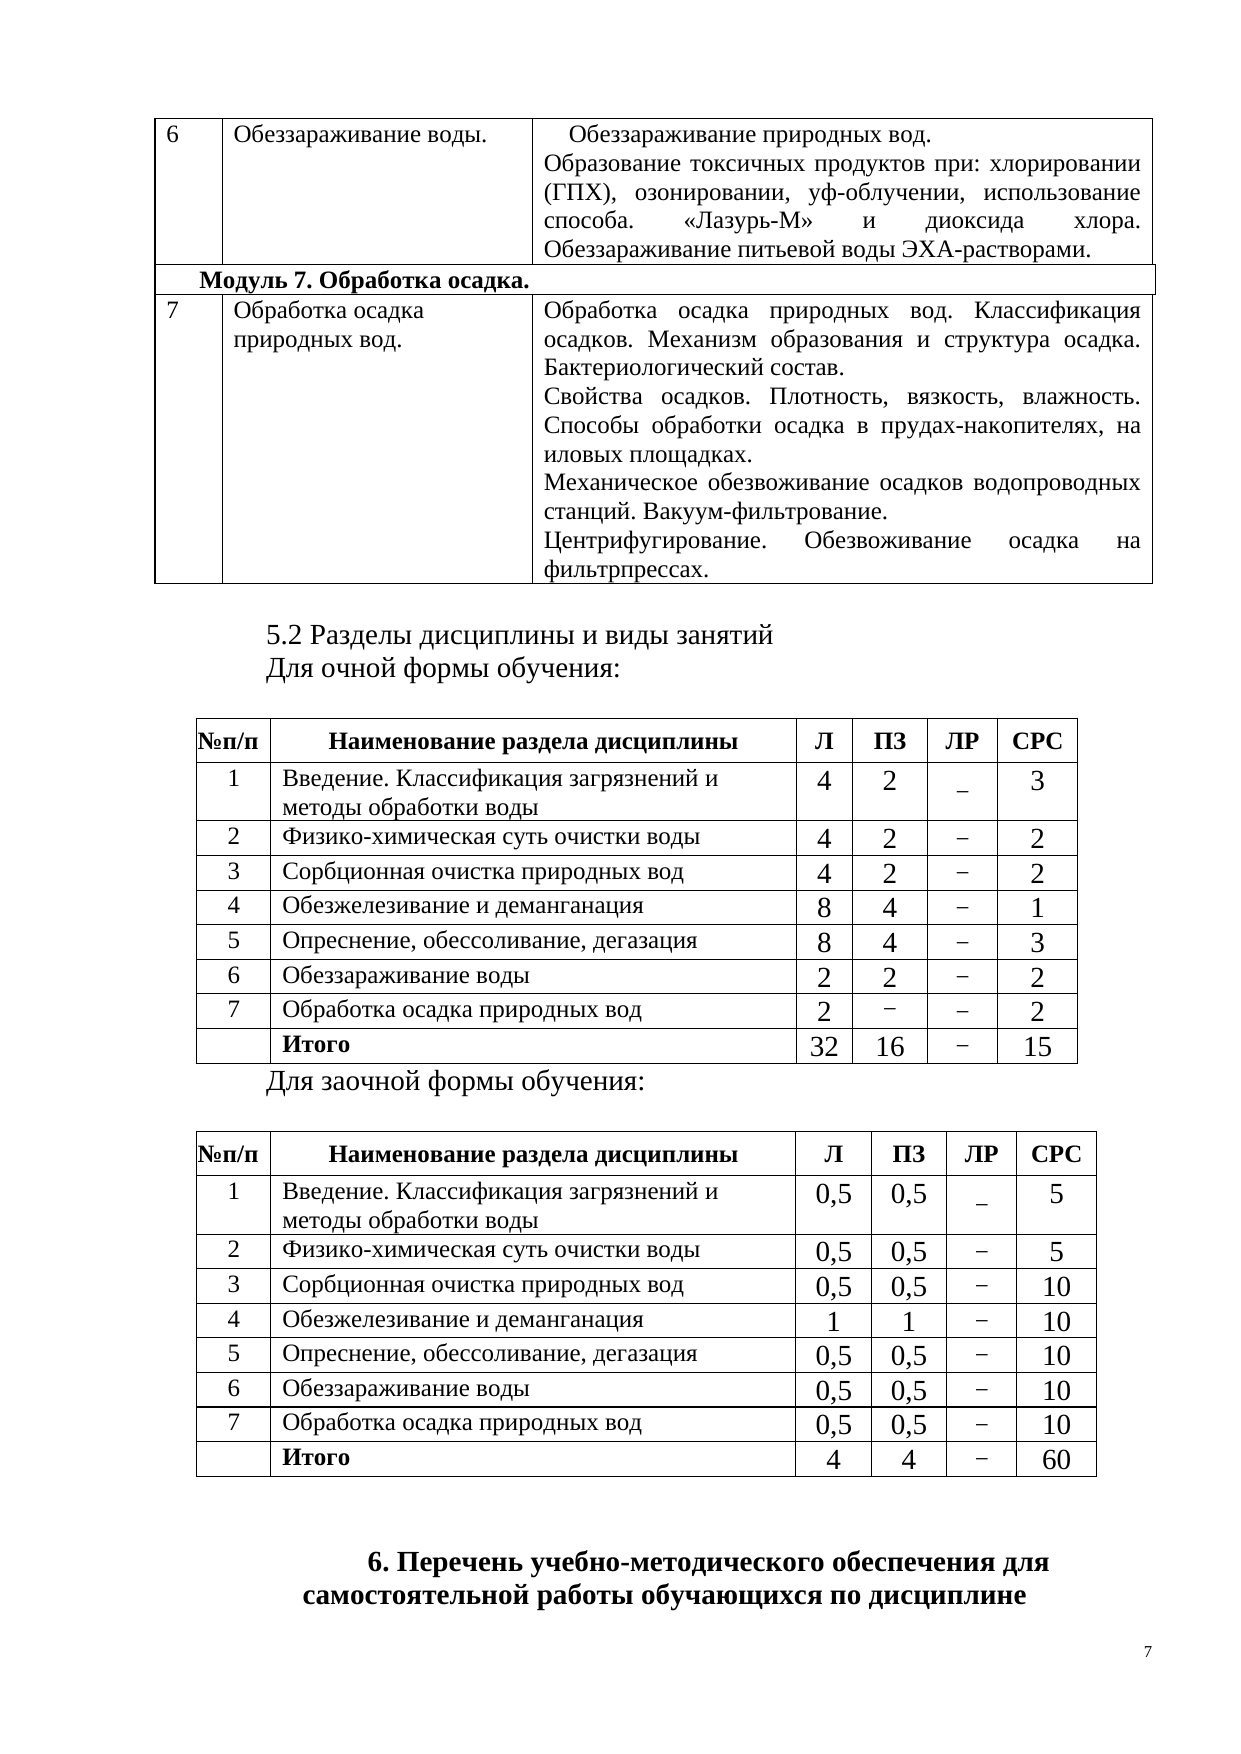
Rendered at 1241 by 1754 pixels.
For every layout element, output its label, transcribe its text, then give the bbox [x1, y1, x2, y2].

table_cell Обработка осадка природных вод [271, 1408, 795, 1441]
table_cell 4 [197, 1304, 270, 1337]
table_cell Обработка осадка природных вод. Классификация осадков. Механизм образования и структура осадка. Бактериологический состав. Свойства осадков. Плотность, вязкость, влажность. Способы обработки осадка в прудах-накопителях, на иловых площадках. Механическое обезвоживание осадков водопроводных станций. Вакуум-фильтрование. Центрифугирование. Обезвоживание осадка на фильтрпрессах. [533, 295, 1152, 582]
table_cell Обеззараживание воды [271, 1373, 795, 1406]
table_cell 60 [1017, 1442, 1096, 1476]
table_cell − [928, 763, 997, 820]
table_cell Итого [271, 1442, 795, 1476]
table_cell 3 [197, 1269, 270, 1303]
text Для очной формы обучения: [177, 651, 1152, 684]
table_cell 2 [853, 856, 927, 889]
table_header СРС [1017, 1132, 1096, 1175]
table_cell [197, 1029, 270, 1062]
table_cell 0,5 [872, 1373, 946, 1406]
table_cell 16 [853, 1029, 927, 1062]
table_cell 2 [853, 821, 927, 855]
table_header ПЗ [853, 719, 927, 762]
table_cell 2 [998, 856, 1077, 889]
table_cell 2 [998, 960, 1077, 993]
table_cell − [947, 1269, 1016, 1303]
table_cell 6 [197, 1373, 270, 1406]
table_header Л [796, 1132, 871, 1175]
table_cell 2 [998, 994, 1077, 1028]
table_header Наименование раздела дисциплины [271, 719, 796, 762]
table_cell 8 [797, 891, 852, 924]
table_cell Введение. Классификация загрязнений и методы обработки воды [271, 1176, 795, 1233]
table_cell 7 [197, 994, 270, 1028]
table_cell 0,5 [796, 1373, 871, 1406]
table_cell − [947, 1176, 1016, 1233]
table_cell Физико-химическая суть очистки воды [271, 1235, 795, 1268]
table_cell 10 [1017, 1408, 1096, 1441]
table_cell 10 [1017, 1269, 1096, 1303]
table_cell 10 [1017, 1338, 1096, 1372]
table_cell Обезжелезивание и деманганация [271, 1304, 795, 1337]
table_cell − [853, 994, 927, 1028]
table_cell 0,5 [796, 1408, 871, 1441]
table_cell 5 [1017, 1176, 1096, 1233]
table_cell 0,5 [796, 1176, 871, 1233]
table_header №п/п [197, 1132, 270, 1175]
table_cell − [928, 994, 997, 1028]
table_cell 2 [853, 763, 927, 820]
text 6. Перечень учебно-методического обеспечения для самостоятельной работы обучающихся по дисциплине [177, 1544, 1152, 1611]
table_cell Опреснение, обессоливание, дегазация [271, 1338, 795, 1372]
table_cell 1 [872, 1304, 946, 1337]
table_cell 2 [853, 960, 927, 993]
table_cell − [947, 1304, 1016, 1337]
table_cell 1 [796, 1304, 871, 1337]
table_cell − [928, 960, 997, 993]
table_cell 2 [797, 960, 852, 993]
table_cell 0,5 [796, 1235, 871, 1268]
table_cell − [947, 1338, 1016, 1372]
table_cell 5 [1017, 1235, 1096, 1268]
table_cell Модуль 7. Обработка осадка. [156, 265, 1155, 294]
table_cell 10 [1017, 1304, 1096, 1337]
table_cell 5 [197, 1338, 270, 1372]
table_cell 4 [197, 891, 270, 924]
table_cell 4 [853, 891, 927, 924]
table_cell 10 [1017, 1373, 1096, 1406]
table_cell − [947, 1408, 1016, 1441]
table_cell Обеззараживание воды [271, 960, 796, 993]
table_cell 4 [797, 821, 852, 855]
text Для заочной формы обучения: [177, 1063, 1152, 1097]
table_header ЛР [947, 1132, 1016, 1175]
table_cell 32 [797, 1029, 852, 1062]
table_cell 0,5 [796, 1269, 871, 1303]
table_cell Обработка осадка природных вод [271, 994, 796, 1028]
table_cell Обезжелезивание и деманганация [271, 891, 796, 924]
table_cell 8 [797, 925, 852, 959]
table_header ЛР [928, 719, 997, 762]
table_cell 2 [197, 821, 270, 855]
table_header СРС [998, 719, 1077, 762]
table_cell 1 [197, 763, 270, 820]
table_cell 0,5 [872, 1235, 946, 1268]
text 5.2 Разделы дисциплины и виды занятий [177, 617, 1152, 651]
table_cell Обработка осадка природных вод. [223, 295, 532, 582]
table_cell 4 [872, 1442, 946, 1476]
table_cell 15 [998, 1029, 1077, 1062]
table_cell 0,5 [872, 1338, 946, 1372]
table_cell − [947, 1442, 1016, 1476]
table_cell 7 [197, 1408, 270, 1441]
table_cell Введение. Классификация загрязнений и методы обработки воды [271, 763, 796, 820]
table_cell 3 [998, 925, 1077, 959]
table_cell 3 [998, 763, 1077, 820]
table_cell [197, 1442, 270, 1476]
table_header Л [797, 719, 852, 762]
table_cell 0,5 [872, 1408, 946, 1441]
table_header №п/п [197, 719, 270, 762]
table_cell 4 [796, 1442, 871, 1476]
table_cell − [928, 856, 997, 889]
table_cell − [928, 891, 997, 924]
table_cell 2 [197, 1235, 270, 1268]
table_header ПЗ [872, 1132, 946, 1175]
table_cell 1 [998, 891, 1077, 924]
table_cell 2 [797, 994, 852, 1028]
table_cell 4 [797, 856, 852, 889]
table_cell 6 [197, 960, 270, 993]
table_cell 7 [156, 295, 222, 582]
table_cell Итого [271, 1029, 796, 1062]
table_cell Обеззараживание воды. [223, 119, 532, 264]
table_cell Опреснение, обессоливание, дегазация [271, 925, 796, 959]
table_cell 0,5 [872, 1269, 946, 1303]
table_cell 1 [197, 1176, 270, 1233]
table_cell − [928, 821, 997, 855]
table_cell 4 [797, 763, 852, 820]
table_cell 2 [998, 821, 1077, 855]
table_cell 5 [197, 925, 270, 959]
table_cell − [947, 1235, 1016, 1268]
table_cell 6 [156, 119, 222, 264]
table_cell Обеззараживание природных вод. Образование токсичных продуктов при: хлорировании (ГПХ), озонировании, уф-облучении, использование способа. «Лазурь-М» и диоксида хлора. Обеззараживание питьевой воды ЭХА-растворами. [533, 119, 1152, 264]
table_cell − [928, 925, 997, 959]
table_cell Сорбционная очистка природных вод [271, 1269, 795, 1303]
table_header Наименование раздела дисциплины [271, 1132, 795, 1175]
table_cell 4 [853, 925, 927, 959]
table_cell 3 [197, 856, 270, 889]
table_cell − [928, 1029, 997, 1062]
table_cell Физико-химическая суть очистки воды [271, 821, 796, 855]
table_cell Сорбционная очистка природных вод [271, 856, 796, 889]
table_cell − [947, 1373, 1016, 1406]
table_cell 0,5 [872, 1176, 946, 1233]
table_cell 0,5 [796, 1338, 871, 1372]
